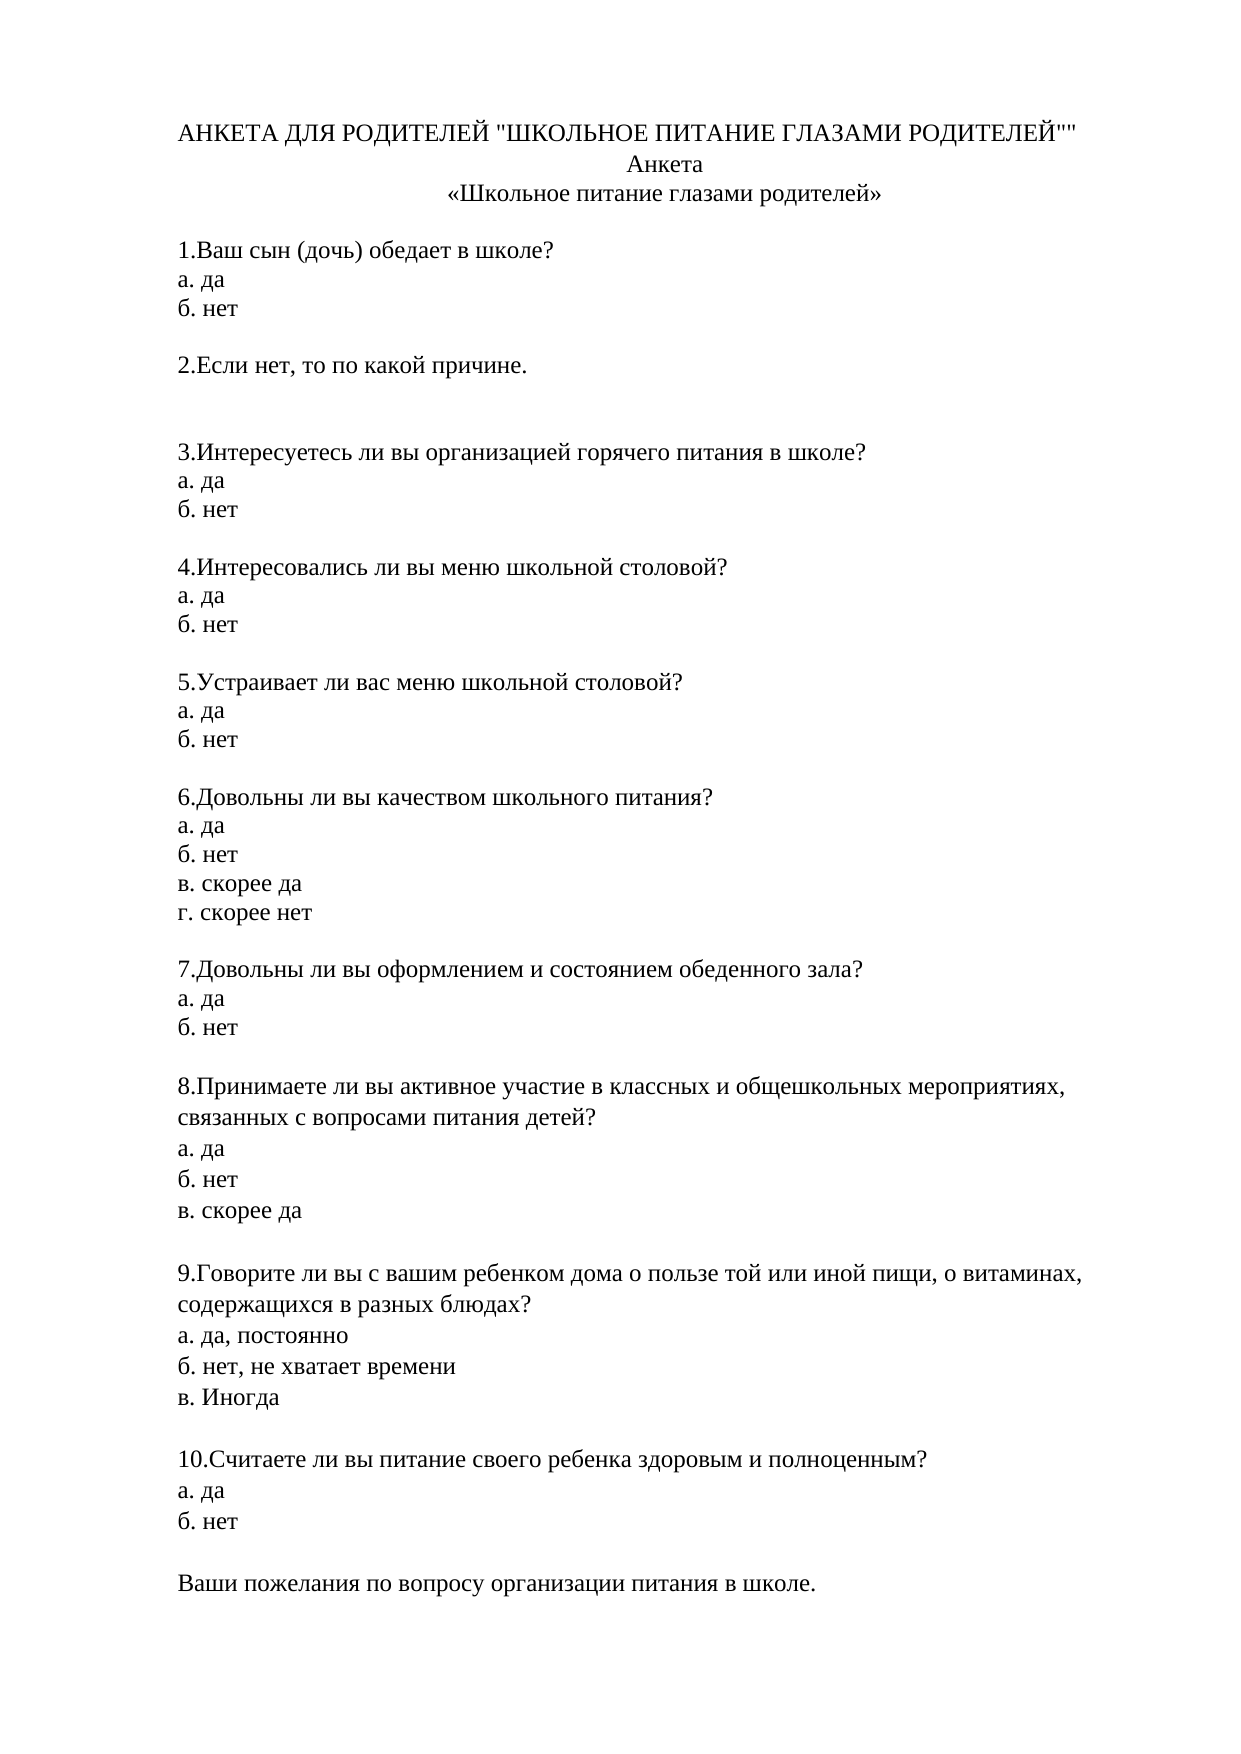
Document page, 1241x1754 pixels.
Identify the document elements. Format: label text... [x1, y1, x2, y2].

text Анкета [177, 149, 1152, 178]
text а. да [177, 983, 1152, 1012]
text а. да [177, 580, 1152, 609]
text 8.Принимаете ли вы активное участие в классных и общешкольных мероприятиях, связанных с вопросами питания детей? [177, 1071, 1152, 1131]
text 3.Интересуетесь ли вы организацией горячего питания в школе? [177, 437, 1152, 465]
text б. нет [177, 839, 1152, 868]
text а. да [177, 810, 1152, 839]
text 5.Устраивает ли вас меню школьной столовой? [177, 667, 1152, 695]
text а. да [177, 695, 1152, 724]
text б. нет [177, 724, 1152, 753]
text б. нет [177, 609, 1152, 638]
text 10.Считаете ли вы питание своего ребенка здоровым и полноценным? [177, 1444, 1152, 1473]
text г. скорее нет [177, 897, 1152, 925]
text 6.Довольны ли вы качеством школьного питания? [177, 782, 1152, 810]
text б. нет [177, 293, 1152, 322]
text а. да, постоянно [177, 1320, 1152, 1348]
text а. да [177, 264, 1152, 293]
text «Школьное питание глазами родителей» [177, 178, 1152, 207]
text 7.Довольны ли вы оформлением и состоянием обеденного зала? [177, 954, 1152, 983]
text 9.Говорите ли вы с вашим ребенком дома о пользе той или иной пищи, о витаминах, содержащихся в разных блюдах? [177, 1258, 1152, 1317]
text АНКЕТА ДЛЯ РОДИТЕЛЕЙ "ШКОЛЬНОЕ ПИТАНИЕ ГЛАЗАМИ РОДИТЕЛЕЙ"" [177, 118, 1152, 147]
text в. Иногда [177, 1382, 1152, 1411]
text б. нет [177, 1164, 1152, 1193]
text а. да [177, 1133, 1152, 1162]
text в. скорее да [177, 868, 1152, 897]
text 2.Если нет, то по какой причине. [177, 350, 1152, 379]
text а. да [177, 465, 1152, 494]
text б. нет [177, 1012, 1152, 1040]
text в. скорее да [177, 1196, 1152, 1224]
text б. нет, не хватает времени [177, 1351, 1152, 1379]
text 1.Ваш сын (дочь) обедает в школе? [177, 235, 1152, 264]
text а. да [177, 1475, 1152, 1504]
text Ваши пожелания по вопросу организации питания в школе. [177, 1568, 1152, 1597]
text б. нет [177, 1506, 1152, 1535]
text б. нет [177, 494, 1152, 523]
text 4.Интересовались ли вы меню школьной столовой? [177, 552, 1152, 580]
